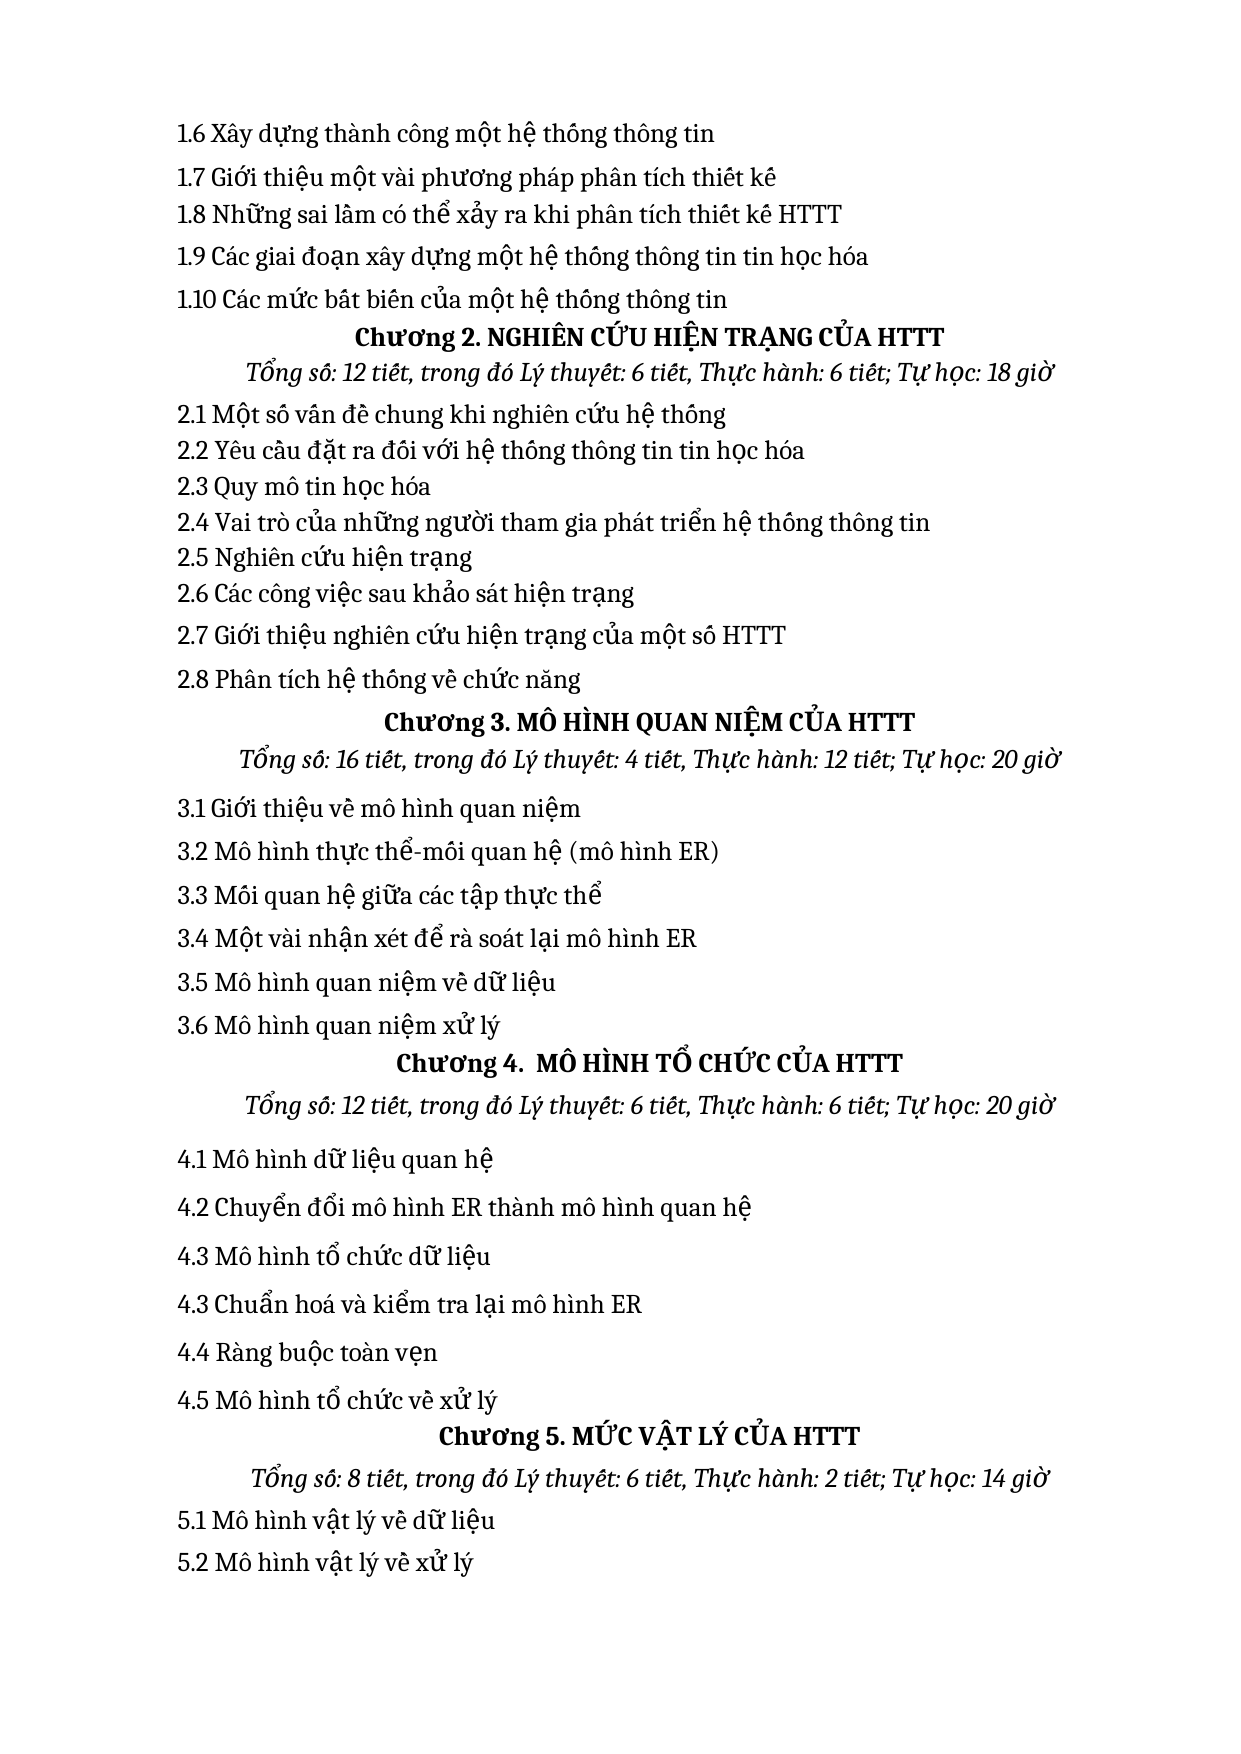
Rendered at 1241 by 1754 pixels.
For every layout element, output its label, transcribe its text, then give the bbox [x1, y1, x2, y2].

text Tổng số: 12 tiết, trong đó Lý thuyết: 6 tiết, Thực hành: 6 tiết; Tự học: 20 giờ [177, 1090, 1122, 1121]
text Tổng số: 12 tiết, trong đó Lý thuyết: 6 tiết, Thực hành: 6 tiết; Tự học: 18 giờ [177, 357, 1122, 389]
text 2.2 Yêu cầu đặt ra đối với hệ thống thông tin tin học hóa [177, 435, 1122, 466]
text 3.3 Mối quan hệ giữa các tập thực thể [177, 880, 1122, 911]
text 3.2 Mô hình thực thể-mối quan hệ (mô hình ER) [177, 836, 1122, 867]
text 3.1 Giới thiệu về mô hình quan niệm [177, 793, 1122, 824]
text Chương 2. NGHIÊN CỨU HIỆN TRẠNG CỦA HTTT [177, 322, 1122, 353]
text 1.6 Xây dựng thành công một hệ thống thông tin [177, 118, 1122, 149]
text 2.8 Phân tích hệ thống về chức năng [177, 664, 1122, 695]
text Tổng số: 16 tiết, trong đó Lý thuyết: 4 tiết, Thực hành: 12 tiết; Tự học: 20 giờ [177, 744, 1122, 776]
text 2.3 Quy mô tin học hóa [177, 471, 1122, 502]
text 4.5 Mô hình tổ chức về xử lý [177, 1385, 1122, 1416]
text 4.1 Mô hình dữ liệu quan hệ [177, 1144, 1122, 1175]
text 2.4 Vai trò của những người tham gia phát triển hệ thống thông tin [177, 507, 1122, 538]
text 5.2 Mô hình vật lý về xử lý [177, 1547, 1122, 1578]
text 1.9 Các giai đoạn xây dựng một hệ thống thông tin tin học hóa [177, 241, 1122, 272]
text Tổng số: 8 tiết, trong đó Lý thuyết: 6 tiết, Thực hành: 2 tiết; Tự học: 14 giờ [177, 1463, 1122, 1494]
text 2.5 Nghiên cứu hiện trạng [177, 542, 1122, 573]
text 2.6 Các công việc sau khảo sát hiện trạng [177, 578, 1122, 609]
text 2.7 Giới thiệu nghiên cứu hiện trạng của một số HTTT [177, 620, 1122, 651]
text Chương 3. MÔ HÌNH QUAN NIỆM CỦA HTTT [177, 707, 1122, 738]
text 4.2 Chuyển đổi mô hình ER thành mô hình quan hệ [177, 1192, 1122, 1223]
text 1.10 Các mức bất biến của một hệ thống thông tin [177, 284, 1122, 316]
text 3.5 Mô hình quan niệm về dữ liệu [177, 967, 1122, 998]
text 3.6 Mô hình quan niệm xử lý [177, 1010, 1122, 1042]
text 1.8 Những sai lầm có thể xảy ra khi phân tích thiết kế HTTT [177, 199, 1122, 230]
text 4.3 Chuẩn hoá và kiểm tra lại mô hình ER [177, 1289, 1122, 1320]
text 4.3 Mô hình tổ chức dữ liệu [177, 1241, 1122, 1272]
text 1.7 Giới thiệu một vài phương pháp phân tích thiết kế [177, 162, 1122, 193]
text 3.4 Một vài nhận xét để rà soát lại mô hình ER [177, 923, 1122, 954]
text 5.1 Mô hình vật lý về dữ liệu [177, 1505, 1122, 1536]
text Chương 4. MÔ HÌNH TỔ CHỨC CỦA HTTT [177, 1048, 1122, 1079]
text 4.4 Ràng buộc toàn vẹn [177, 1337, 1122, 1368]
text Chương 5. MỨC VẬT LÝ CỦA HTTT [177, 1421, 1122, 1452]
text 2.1 Một số vấn đề chung khi nghiên cứu hệ thống [177, 399, 1122, 431]
